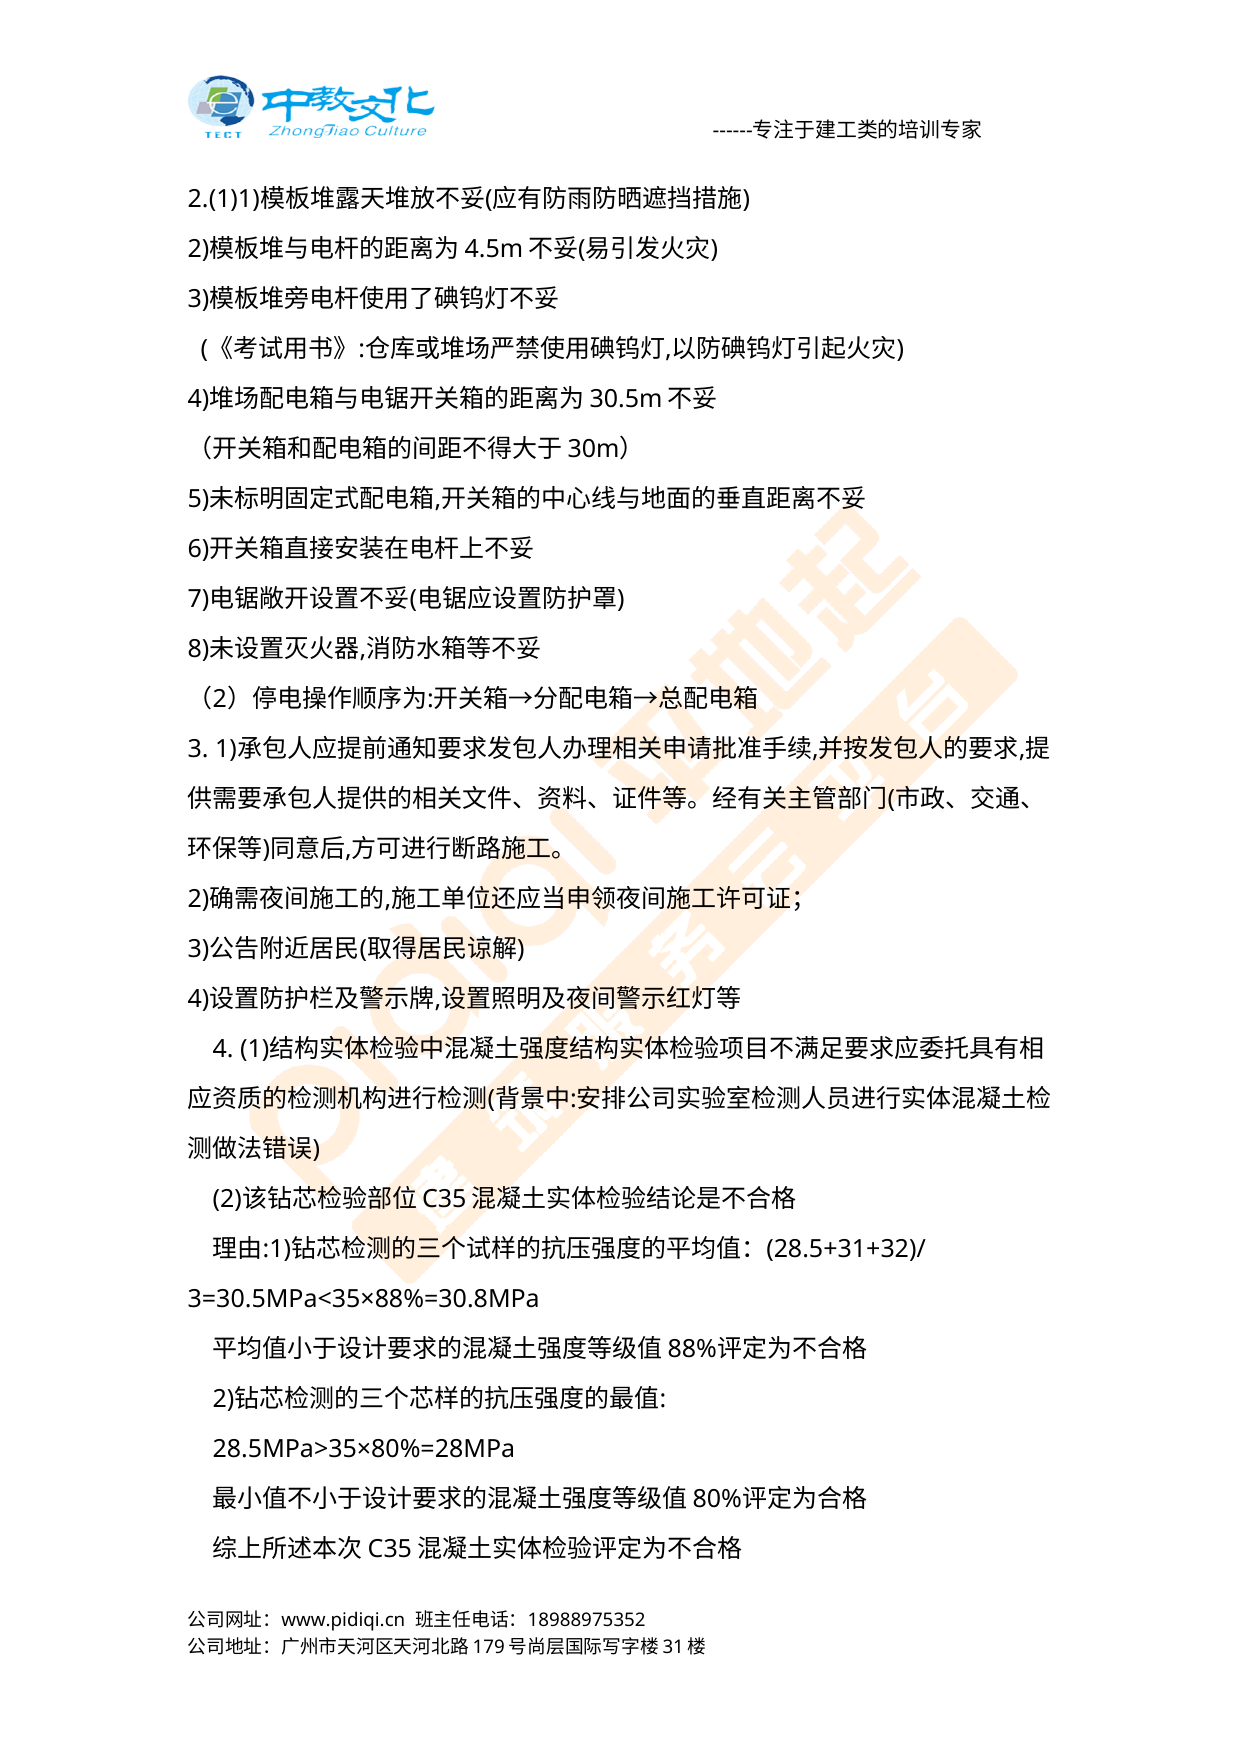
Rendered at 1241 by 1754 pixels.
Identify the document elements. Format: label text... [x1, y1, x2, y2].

text 3. 1)承包人应提前通知要求发包人办理相关申请批准手续,并按发包人的要求,提供需要承包人提供的相关文件、资料、证件等。经有关主管部门(市政、交通、环保等)同意后,方可进行断路施工。 [187, 717, 1053, 867]
text （2）停电操作顺序为:开关箱→分配电箱→总配电箱 [187, 667, 1053, 717]
text (《考试用书》:仓库或堆场严禁使用碘钨灯,以防碘钨灯引起火灾) [187, 317, 1053, 367]
text 3)模板堆旁电杆使用了碘钨灯不妥 [187, 267, 1053, 317]
text 2)确需夜间施工的,施工单位还应当申领夜间施工许可证； [187, 867, 1053, 917]
text 28.5MPa>35×80%=28MPa [187, 1417, 1053, 1467]
text （开关箱和配电箱的间距不得大于30m） [187, 417, 1053, 467]
text 4)设置防护栏及警示牌,设置照明及夜间警示红灯等 [187, 967, 1053, 1017]
text 2)钻芯检测的三个芯样的抗压强度的最值: [187, 1367, 1053, 1417]
text 3)公告附近居民(取得居民谅解) [187, 917, 1053, 967]
picture [187, 75, 435, 138]
text 8)未设置灭火器,消防水箱等不妥 [187, 617, 1053, 667]
text 4)堆场配电箱与电锯开关箱的距离为30.5m不妥 [187, 367, 1053, 417]
text 2.(1)1)模板堆露天堆放不妥(应有防雨防晒遮挡措施) [187, 167, 1053, 217]
text 2)模板堆与电杆的距离为4.5m不妥(易引发火灾) [187, 217, 1053, 267]
text 4. (1)结构实体检验中混凝土强度结构实体检验项目不满足要求应委托具有相应资质的检测机构进行检测(背景中:安排公司实验室检测人员进行实体混凝土检测做法错误) [187, 1017, 1053, 1167]
text 最小值不小于设计要求的混凝土强度等级值80%评定为合格 [187, 1467, 1053, 1517]
text 平均值小于设计要求的混凝土强度等级值88%评定为不合格 [187, 1317, 1053, 1367]
text 5)未标明固定式配电箱,开关箱的中心线与地面的垂直距离不妥 [187, 467, 1053, 517]
text 理由:1)钻芯检测的三个试样的抗压强度的平均值：(28.5+31+32)/3=30.5MPa<35×88%=30.8MPa [187, 1217, 1053, 1317]
text 综上所述本次C35混凝土实体检验评定为不合格 [187, 1517, 1053, 1567]
text (2)该钻芯检验部位C35混凝土实体检验结论是不合格 [187, 1167, 1053, 1217]
text 7)电锯敞开设置不妥(电锯应设置防护罩) [187, 567, 1053, 617]
text 6)开关箱直接安装在电杆上不妥 [187, 517, 1053, 567]
